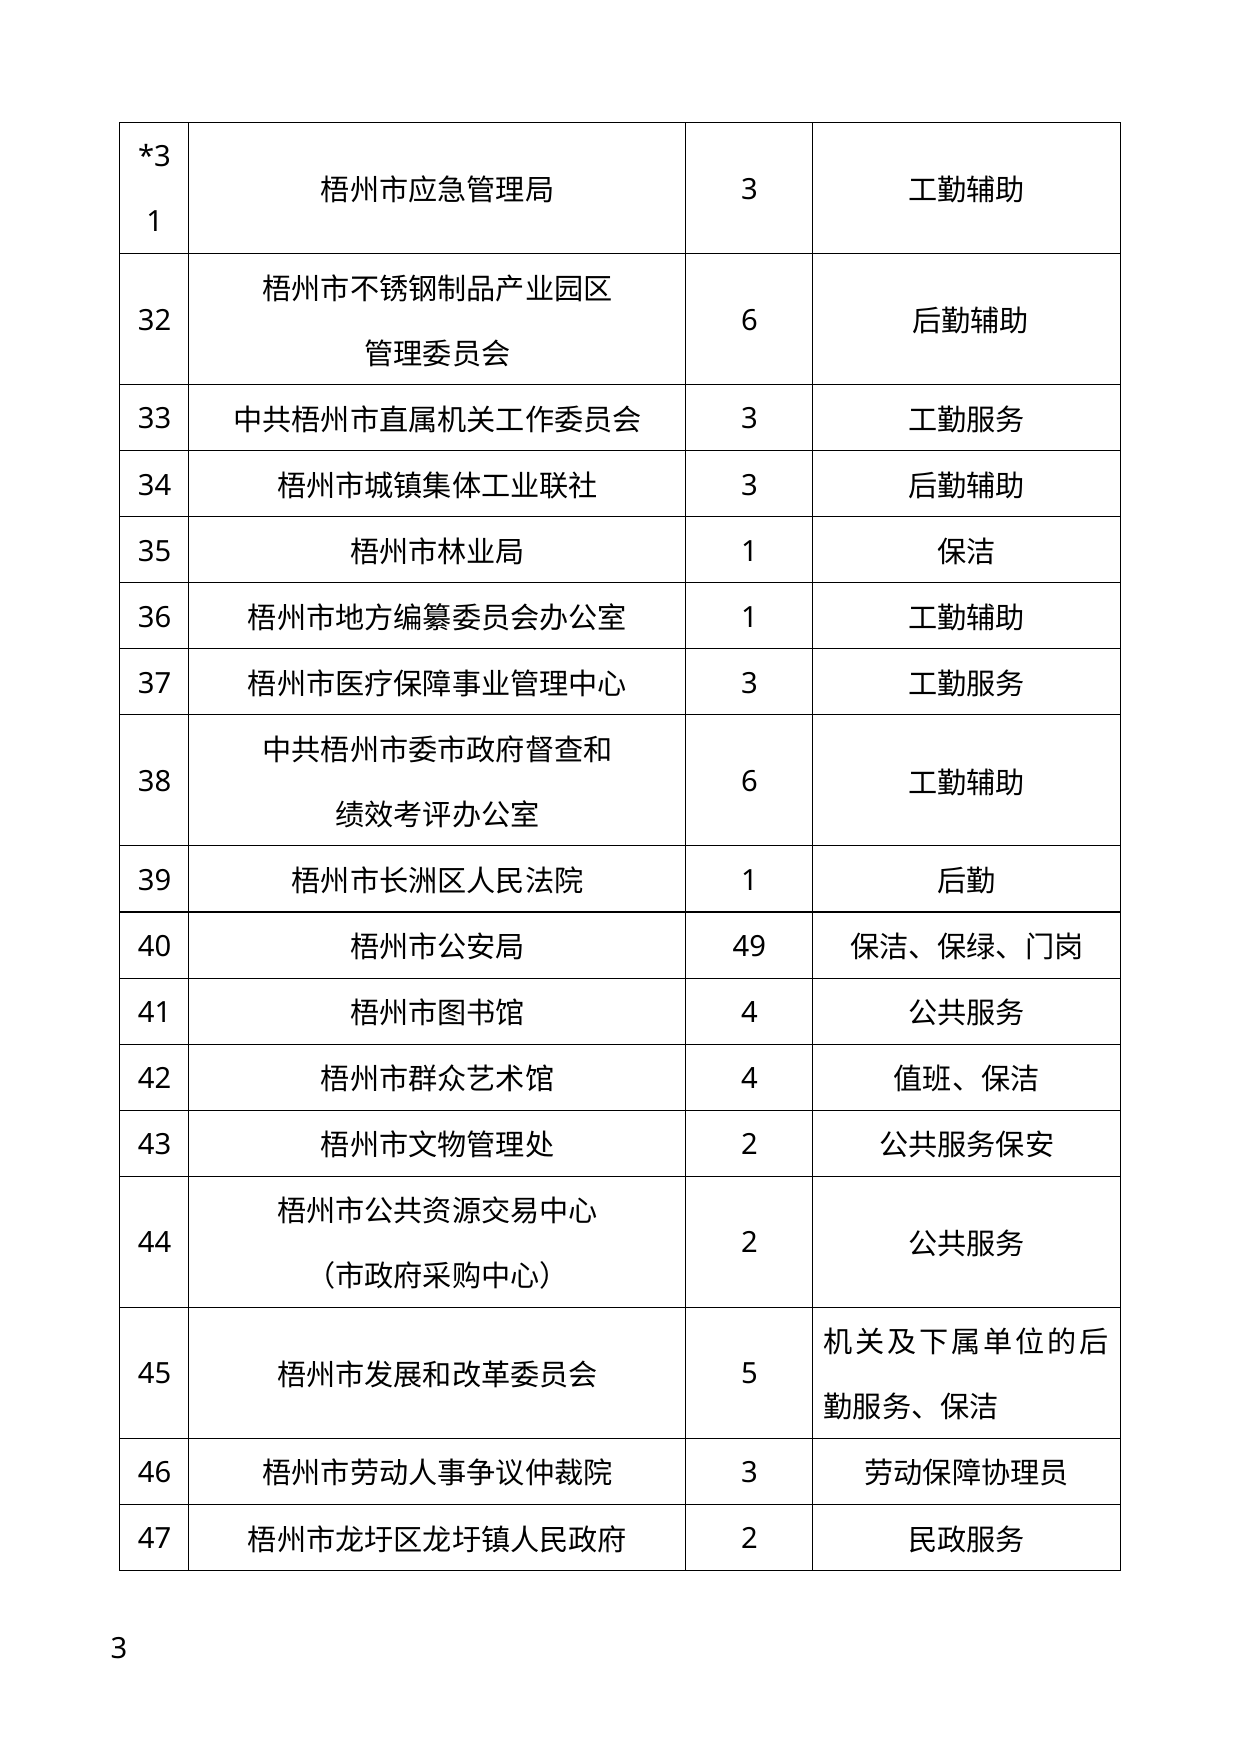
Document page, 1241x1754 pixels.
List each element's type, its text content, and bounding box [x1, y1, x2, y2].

table_cell *31 [120, 123, 188, 253]
table_cell 梧州市医疗保障事业管理中心 [189, 649, 685, 714]
table_cell 梧州市地方编纂委员会办公室 [189, 583, 685, 648]
table_cell 中共梧州市委市政府督查和 绩效考评办公室 [189, 715, 685, 845]
table_cell 33 [120, 385, 188, 450]
table_cell 后勤辅助 [813, 451, 1120, 516]
table_cell 34 [120, 451, 188, 516]
table_cell 35 [120, 517, 188, 582]
table_cell 公共服务保安 [813, 1111, 1120, 1176]
table_cell 3 [686, 123, 812, 253]
table_cell 工勤服务 [813, 385, 1120, 450]
table_cell 梧州市公安局 [189, 913, 685, 977]
table_cell 劳动保障协理员 [813, 1439, 1120, 1504]
table_cell 3 [686, 451, 812, 516]
table_cell 梧州市公共资源交易中心 （市政府采购中心） [189, 1177, 685, 1307]
table_cell 47 [120, 1505, 188, 1570]
table_cell 36 [120, 583, 188, 648]
table_cell 值班、保洁 [813, 1045, 1120, 1109]
table_cell 37 [120, 649, 188, 714]
table_cell 保洁、保绿、门岗 [813, 913, 1120, 977]
table_cell 2 [686, 1111, 812, 1176]
table_cell 44 [120, 1177, 188, 1307]
table_cell 41 [120, 979, 188, 1043]
table_cell 梧州市群众艺术馆 [189, 1045, 685, 1109]
table_cell 公共服务 [813, 1177, 1120, 1307]
table_cell 1 [686, 846, 812, 911]
table_cell 工勤辅助 [813, 123, 1120, 253]
table_cell 梧州市图书馆 [189, 979, 685, 1043]
table_cell 38 [120, 715, 188, 845]
table_cell 45 [120, 1308, 188, 1438]
table_cell 42 [120, 1045, 188, 1109]
table_cell 6 [686, 254, 812, 384]
table_cell 公共服务 [813, 979, 1120, 1043]
table_cell 梧州市长洲区人民法院 [189, 846, 685, 911]
table_cell 4 [686, 979, 812, 1043]
table_cell 梧州市不锈钢制品产业园区 管理委员会 [189, 254, 685, 384]
table_cell 梧州市龙圩区龙圩镇人民政府 [189, 1505, 685, 1570]
table_cell 5 [686, 1308, 812, 1438]
table_cell 6 [686, 715, 812, 845]
table_cell 梧州市城镇集体工业联社 [189, 451, 685, 516]
table_cell 2 [686, 1505, 812, 1570]
table_cell 32 [120, 254, 188, 384]
table_cell 1 [686, 517, 812, 582]
table_cell 2 [686, 1177, 812, 1307]
table_cell 工勤服务 [813, 649, 1120, 714]
table_cell 梧州市发展和改革委员会 [189, 1308, 685, 1438]
table_cell 梧州市应急管理局 [189, 123, 685, 253]
table_cell 后勤辅助 [813, 254, 1120, 384]
table_cell 40 [120, 913, 188, 977]
table_cell 机关及下属单位的后勤服务、保洁 [813, 1308, 1120, 1438]
table_cell 3 [686, 1439, 812, 1504]
table_cell 保洁 [813, 517, 1120, 582]
table_cell 工勤辅助 [813, 715, 1120, 845]
table_cell 民政服务 [813, 1505, 1120, 1570]
table_cell 43 [120, 1111, 188, 1176]
table_cell 梧州市劳动人事争议仲裁院 [189, 1439, 685, 1504]
table_cell 梧州市林业局 [189, 517, 685, 582]
table_cell 中共梧州市直属机关工作委员会 [189, 385, 685, 450]
table_cell 1 [686, 583, 812, 648]
table_cell 46 [120, 1439, 188, 1504]
table_cell 4 [686, 1045, 812, 1109]
table_cell 梧州市文物管理处 [189, 1111, 685, 1176]
table_cell 49 [686, 913, 812, 977]
table_cell 3 [686, 649, 812, 714]
table_cell 39 [120, 846, 188, 911]
table_cell 后勤 [813, 846, 1120, 911]
table_cell 工勤辅助 [813, 583, 1120, 648]
table_cell 3 [686, 385, 812, 450]
